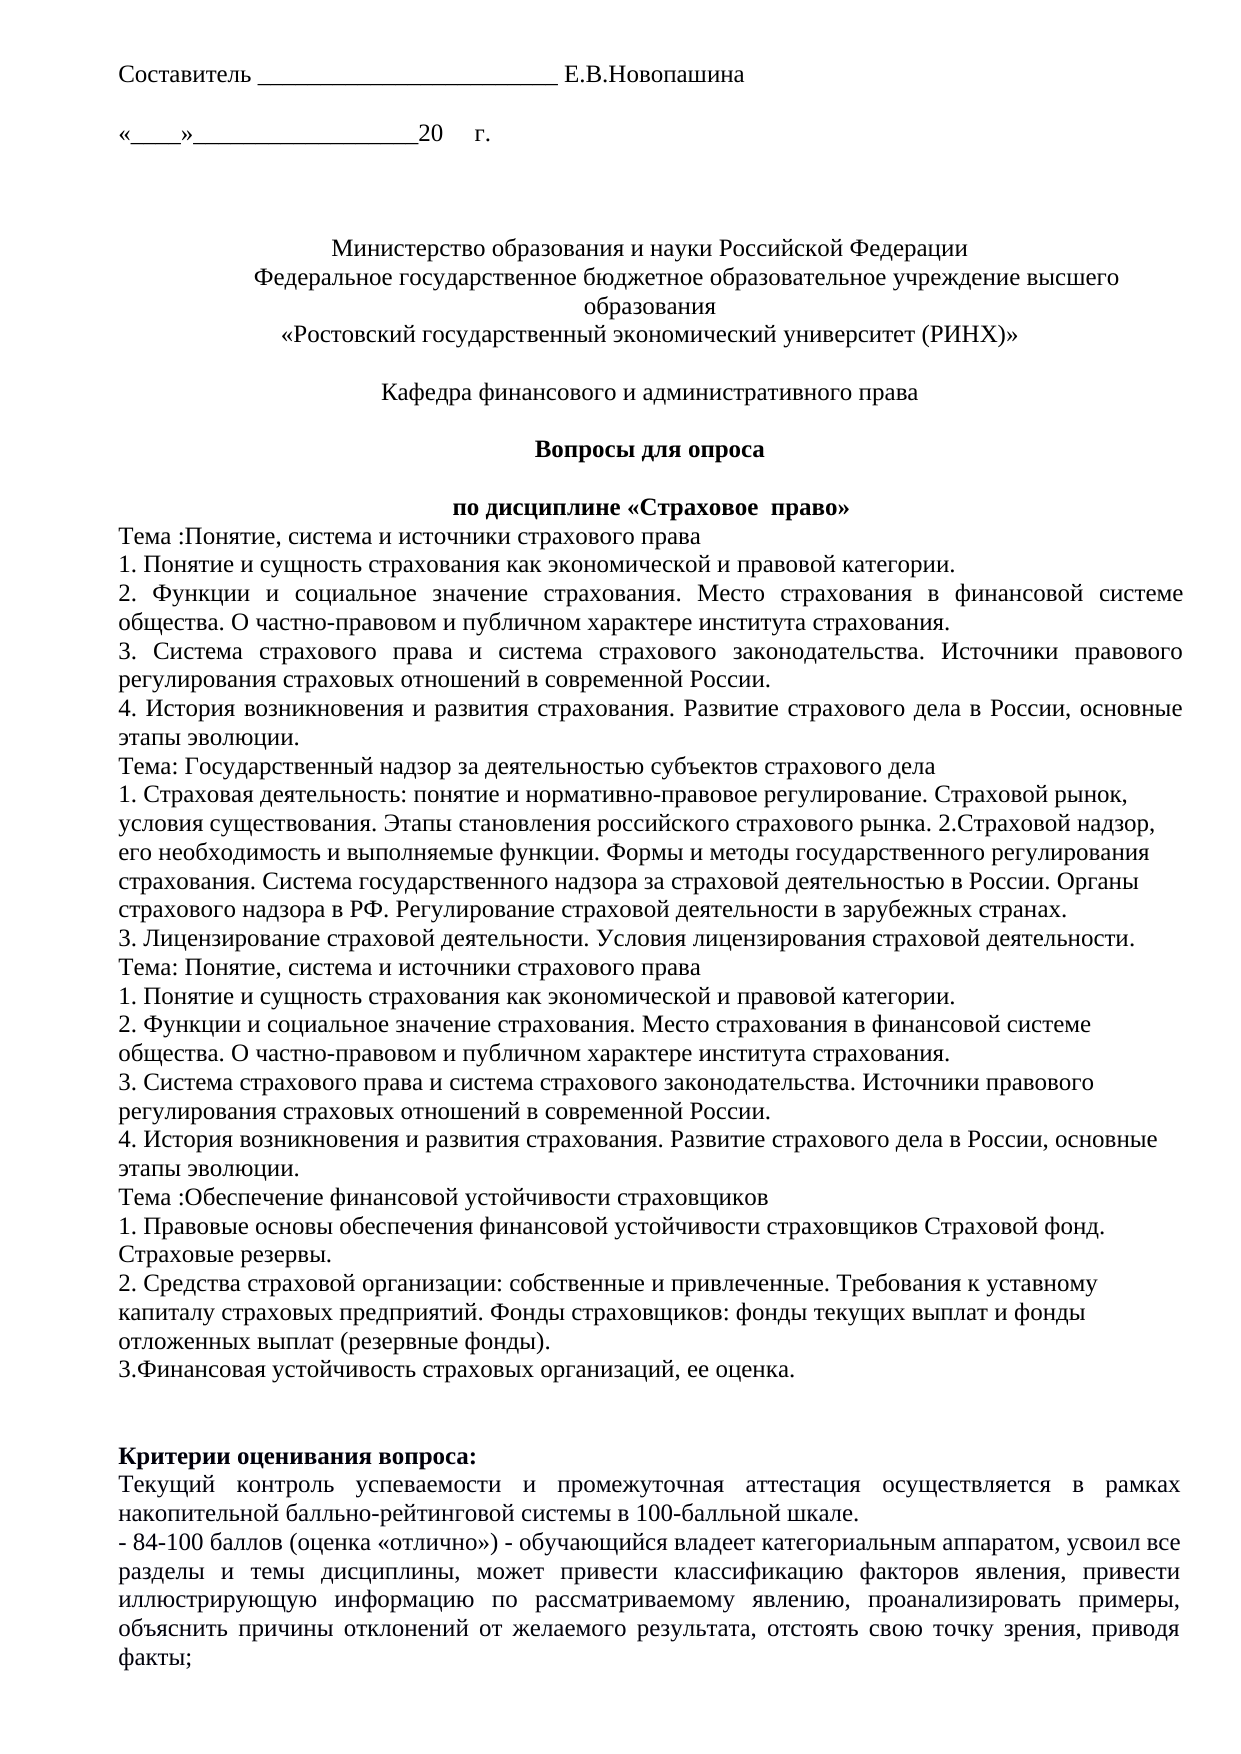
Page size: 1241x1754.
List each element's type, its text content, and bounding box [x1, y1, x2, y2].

text Тема: Понятие, система и источники страхового права [118, 952, 1181, 981]
text Тема :Понятие, система и источники страхового права [118, 521, 1184, 549]
text Текущий контроль успеваемости и промежуточная аттестация осуществляется в рамках накопительной балльно-рейтинговой системы в 100-балльной шкале. [118, 1469, 1181, 1527]
text 3. Система страхового права и система страхового законодательства. Источники правового регулирования страховых отношений в современной России. [118, 1067, 1181, 1124]
text «____»__________________20 г. [118, 118, 1181, 147]
text 2. Средства страховой организации: собственные и привлеченные. Требования к уставному капиталу страховых предприятий. Фонды страховщиков: фонды текущих выплат и фонды отложенных выплат (резервные фонды). [118, 1268, 1181, 1354]
text Тема :Обеспечение финансовой устойчивости страховщиков [118, 1182, 1181, 1211]
text Федеральное государственное бюджетное образовательное учреждение высшего образования [118, 262, 1181, 319]
text - 84-100 баллов (оценка «отлично») - обучающийся владеет категориальным аппаратом, усвоил все разделы и темы дисциплины, может привести классификацию факторов явления, привести иллюстрирующую информацию по рассматриваемому явлению, проанализировать примеры, объяснить причины отклонений от желаемого результата, отстоять свою точку зрения, приводя факты; [118, 1527, 1181, 1671]
text Вопросы для опроса [118, 434, 1181, 463]
text 4. История возникновения и развития страхования. Развитие страхового дела в России, основные этапы эволюции. [118, 1124, 1181, 1182]
text 2. Функции и социальное значение страхования. Место страхования в финансовой системе общества. О частно-правовом и публичном характере института страхования. [118, 1009, 1181, 1067]
text Кафедра финансового и административного права [118, 377, 1181, 406]
text Тема: Государственный надзор за деятельностью субъектов страхового дела [118, 751, 1181, 779]
text 3.Финансовая устойчивость страховых организаций, ее оценка. [118, 1354, 1181, 1383]
text 3. Лицензирование страховой деятельности. Условия лицензирования страховой деятельности. [118, 923, 1181, 952]
text 1. Страховая деятельность: понятие и нормативно-правовое регулирование. Страховой рынок, условия существования. Этапы становления российского страхового рынка. 2.Страховой надзор, его необходимость и выполняемые функции. Формы и методы государственного регулирования страхования. Система государственного надзора за страховой деятельностью в России. Органы страхового надзора в РФ. Регулирование страховой деятельности в зарубежных странах. [118, 779, 1181, 923]
text «Ростовский государственный экономический университет (РИНХ)» [118, 319, 1181, 348]
text 2. Функции и социальное значение страхования. Место страхования в финансовой системе общества. О частно-правовом и публичном характере института страхования. [118, 578, 1184, 636]
text по дисциплине «Страховое право» [118, 492, 1184, 521]
text 3. Система страхового права и система страхового законодательства. Источники правового регулирования страховых отношений в современной России. [118, 636, 1184, 693]
text Критерии оценивания вопроса: [118, 1441, 1181, 1469]
text Министерство образования и науки Российской Федерации [118, 233, 1181, 262]
text 4. История возникновения и развития страхования. Развитие страхового дела в России, основные этапы эволюции. [118, 693, 1184, 751]
text 1. Понятие и сущность страхования как экономической и правовой категории. [118, 549, 1184, 578]
text Составитель ________________________ Е.В.Новопашина [118, 59, 1181, 88]
text 1. Понятие и сущность страхования как экономической и правовой категории. [118, 981, 1181, 1009]
text 1. Правовые основы обеспечения финансовой устойчивости страховщиков Страховой фонд. Страховые резервы. [118, 1211, 1181, 1268]
